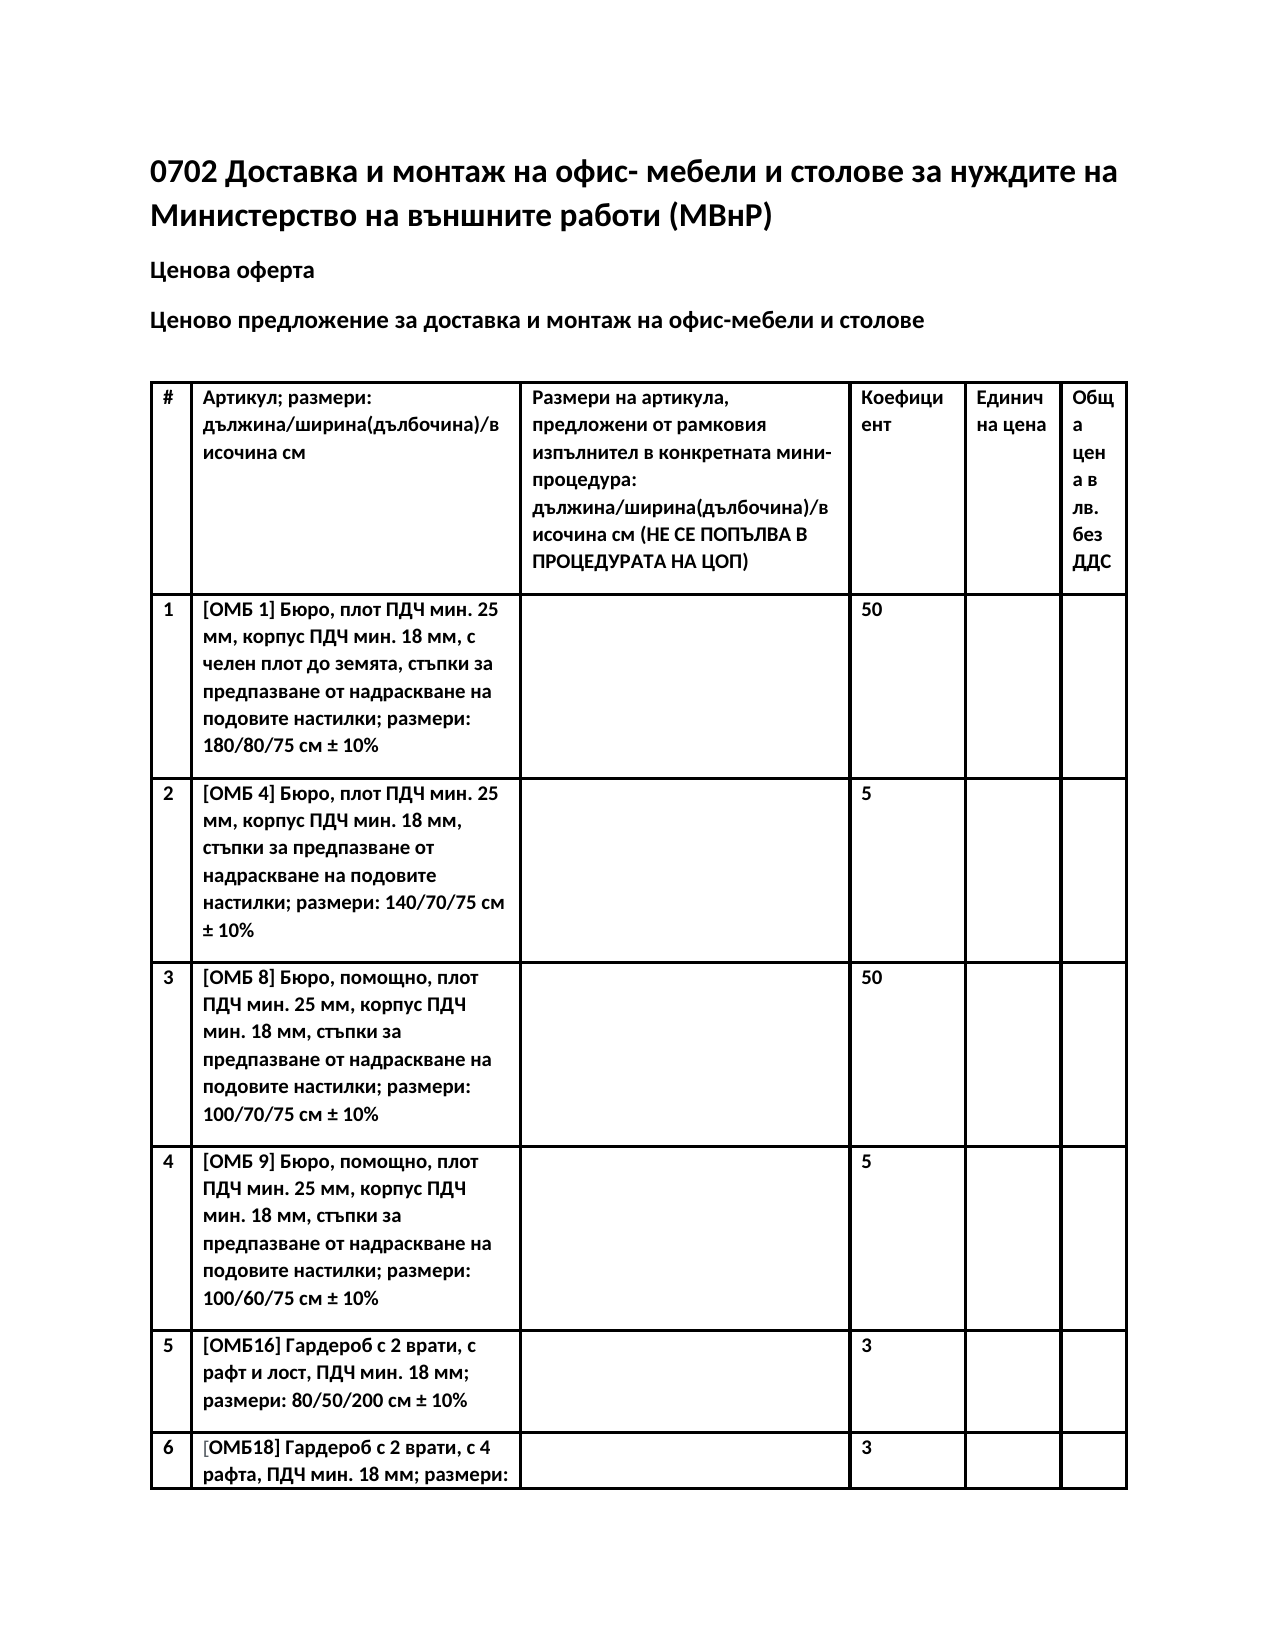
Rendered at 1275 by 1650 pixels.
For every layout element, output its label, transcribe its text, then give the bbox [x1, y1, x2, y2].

table_cell [967, 1148, 1059, 1329]
table_cell 3 [153, 964, 190, 1145]
text 0702 Доставка и монтаж на офис- мебели и столове за нуждите на Министерство на външните работи (МВнР) [150, 150, 1125, 235]
table_cell [967, 1332, 1059, 1431]
table_cell [1063, 780, 1125, 961]
table_cell [967, 596, 1059, 777]
table_cell [1063, 1434, 1125, 1487]
table_cell [522, 1332, 848, 1431]
table_header Размери на артикула, предложени от рамковия изпълнител в конкретната мини-процедура: дължина/ширина(дълбочина)/височина см (НЕ СЕ ПОПЪЛВА В ПРОЦЕДУРАТА НА ЦОП) [522, 384, 848, 593]
table_cell 1 [153, 596, 190, 777]
table_cell [ОМБ16] Гардероб с 2 врати, с рафт и лост, ПДЧ мин. 18 мм; размери: 80/50/200 см ± 10% [193, 1332, 519, 1431]
table_cell [522, 1148, 848, 1329]
table_cell 5 [852, 780, 964, 961]
table_cell 6 [153, 1434, 190, 1487]
table_cell [ОМБ 8] Бюро, помощно, плот ПДЧ мин. 25 мм, корпус ПДЧ мин. 18 мм, стъпки за предпазване от надраскване на подовите настилки; размери: 100/70/75 см ± 10% [193, 964, 519, 1145]
table_cell [ОМБ 1] Бюро, плот ПДЧ мин. 25 мм, корпус ПДЧ мин. 18 мм, с челен плот до земята, стъпки за предпазване от надраскване на подовите настилки; размери: 180/80/75 см ± 10% [193, 596, 519, 777]
table_cell [967, 964, 1059, 1145]
table_cell 3 [852, 1434, 964, 1487]
table_header # [153, 384, 190, 593]
table_cell [1063, 964, 1125, 1145]
table_header Артикул; размери: дължина/ширина(дълбочина)/височина см [193, 384, 519, 593]
table_header Единична цена [967, 384, 1059, 593]
table_cell 5 [153, 1332, 190, 1431]
table_cell [522, 780, 848, 961]
table_cell [522, 964, 848, 1145]
table_cell 50 [852, 964, 964, 1145]
table_cell 3 [852, 1332, 964, 1431]
table_cell 50 [852, 596, 964, 777]
table_cell [1063, 596, 1125, 777]
table_cell [522, 596, 848, 777]
table_cell [ОМБ 9] Бюро, помощно, плот ПДЧ мин. 25 мм, корпус ПДЧ мин. 18 мм, стъпки за предпазване от надраскване на подовите настилки; размери: 100/60/75 см ± 10% [193, 1148, 519, 1329]
table_cell [ОМБ 4] Бюро, плот ПДЧ мин. 25 мм, корпус ПДЧ мин. 18 мм, стъпки за предпазване от надраскване на подовите настилки; размери: 140/70/75 см ± 10% [193, 780, 519, 961]
table_cell 4 [153, 1148, 190, 1329]
table_cell [1063, 1332, 1125, 1431]
text Ценово предложение за доставка и монтаж на офис-мебели и столове [150, 304, 1125, 335]
table_cell 5 [852, 1148, 964, 1329]
table_cell [967, 1434, 1059, 1487]
table_cell [1063, 1148, 1125, 1329]
table_cell 2 [153, 780, 190, 961]
table_header Коефициент [852, 384, 964, 593]
table_cell [967, 780, 1059, 961]
table_header Обща цена в лв. без ДДС [1063, 384, 1125, 593]
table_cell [193, 1434, 519, 1487]
text Ценова оферта [150, 254, 1125, 285]
table_cell [522, 1434, 848, 1487]
